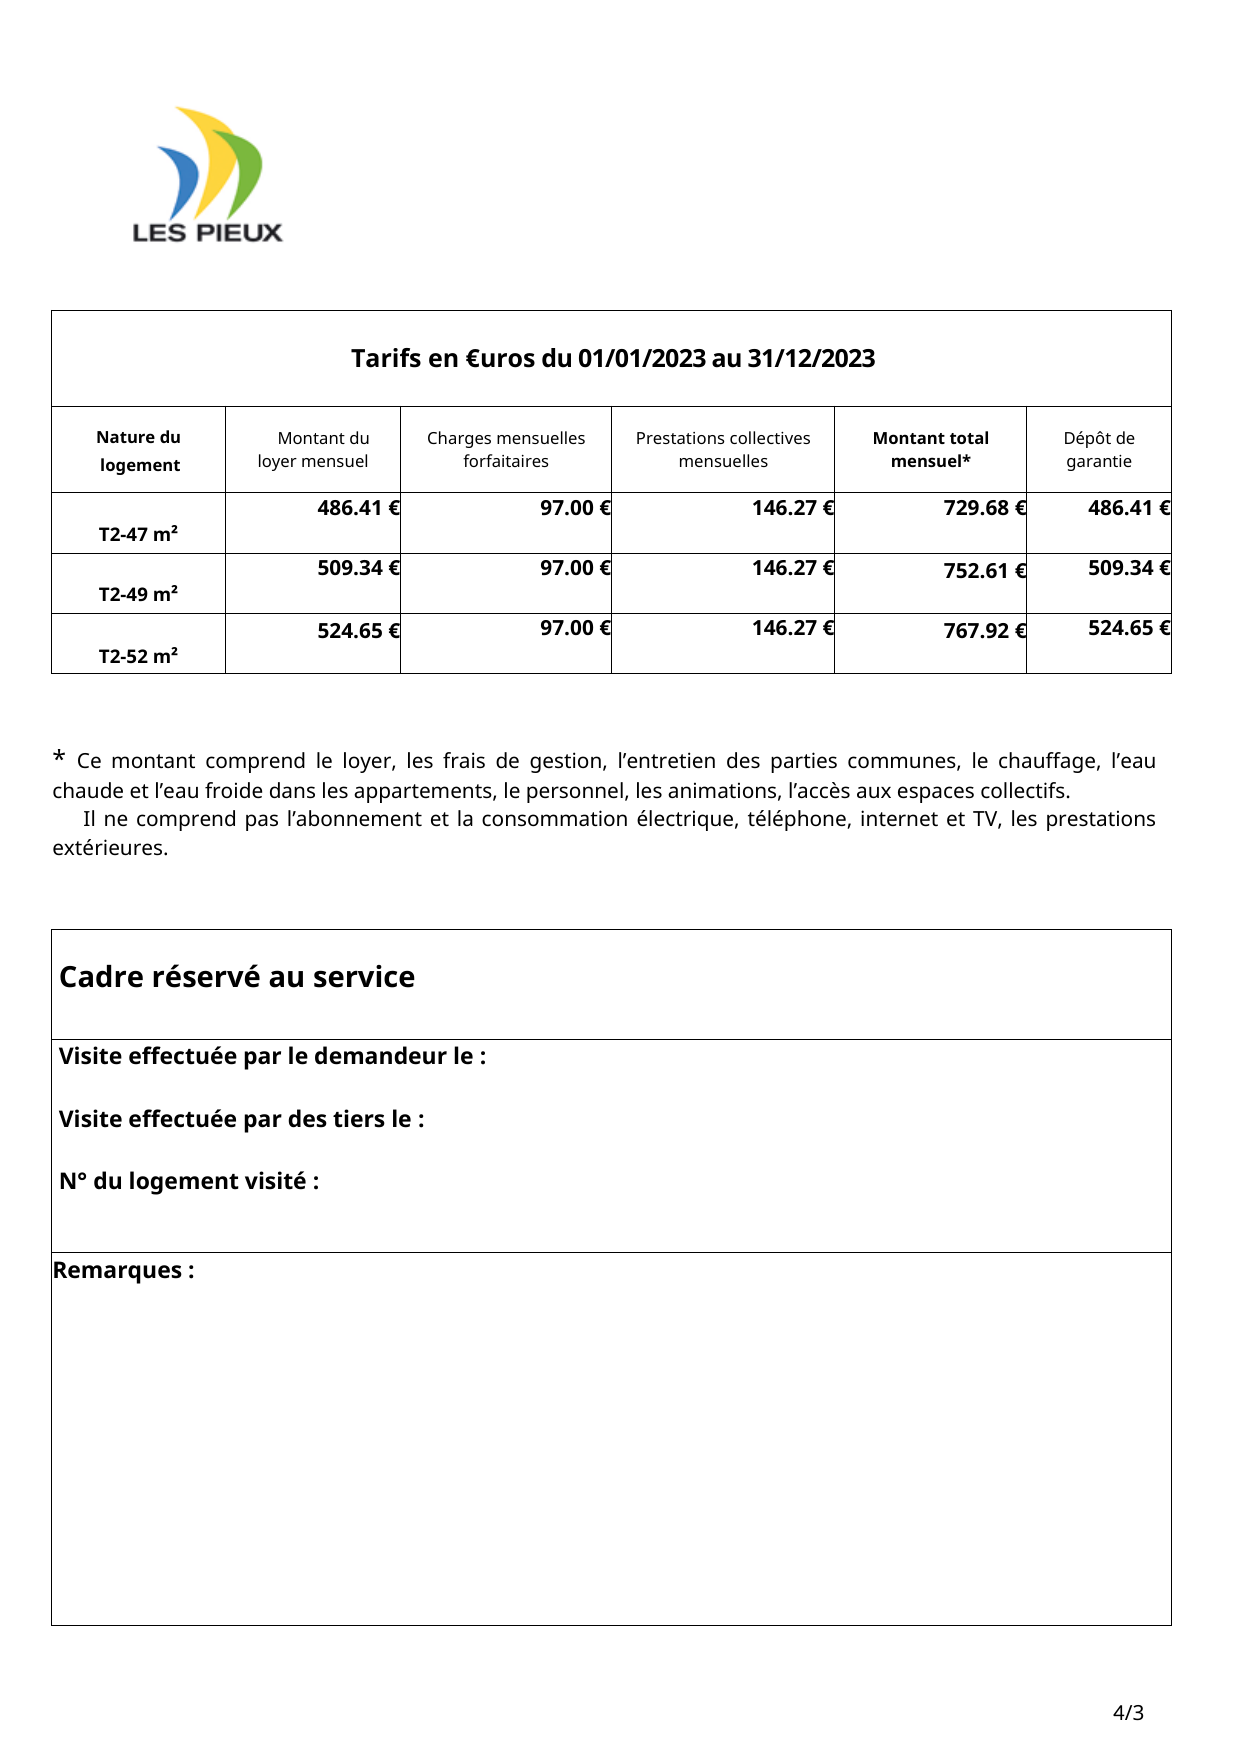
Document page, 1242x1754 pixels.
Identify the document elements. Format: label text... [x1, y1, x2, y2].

table_cell T2-49 m² [52, 554, 225, 612]
table_cell 524.65 € [226, 614, 400, 673]
table_cell 509.34 € [226, 554, 400, 612]
table_cell Montant du loyer mensuel [226, 407, 400, 492]
table_cell 97.00 € [401, 493, 611, 552]
table_cell * Ce montant comprend le loyer, les frais de gestion, l’entretien des parties communes, le chauffage, l’eau chaude et l’eau froide dans les appartements, le personnel, les animations, l’accès aux espaces collectifs. Il ne comprend pas l’abonnement et la consommation électrique, téléphone, internet et TV, les prestations extérieures. [52, 674, 1171, 929]
table_cell T2-47 m² [52, 493, 225, 552]
table_cell 729.68 € [835, 493, 1026, 552]
table_cell T2-52 m² [52, 614, 225, 673]
table_cell 524.65 € [1027, 614, 1171, 673]
table_cell Prestations collectives mensuelles [612, 407, 834, 492]
table_cell 486.41 € [226, 493, 400, 552]
table_cell Charges mensuelles forfaitaires [401, 407, 611, 492]
table_cell Montant total mensuel* [835, 407, 1026, 492]
table_cell 486.41 € [1027, 493, 1171, 552]
picture [126, 102, 290, 254]
table_cell 752.61 € [835, 554, 1026, 612]
table_header Tarifs en €uros du 01/01/2023 au 31/12/2023 [52, 311, 1171, 406]
table_cell 767.92 € [835, 614, 1026, 673]
table_cell Dépôt de garantie [1027, 407, 1171, 492]
table_cell 146.27 € [612, 493, 834, 552]
table_cell 509.34 € [1027, 554, 1171, 612]
table_cell 146.27 € [612, 554, 834, 612]
table_cell Nature du logement [52, 407, 225, 492]
table_cell Cadre réservé au service [52, 930, 1171, 1039]
table_cell Visite effectuée par le demandeur le : Visite effectuée par des tiers le : N° du logement visité : Rappel téléphonique le : [52, 1040, 1171, 1252]
table_cell 97.00 € [401, 554, 611, 612]
table_cell Remarques : [52, 1253, 1171, 1625]
table_cell 97.00 € [401, 614, 611, 673]
table_cell 146.27 € [612, 614, 834, 673]
